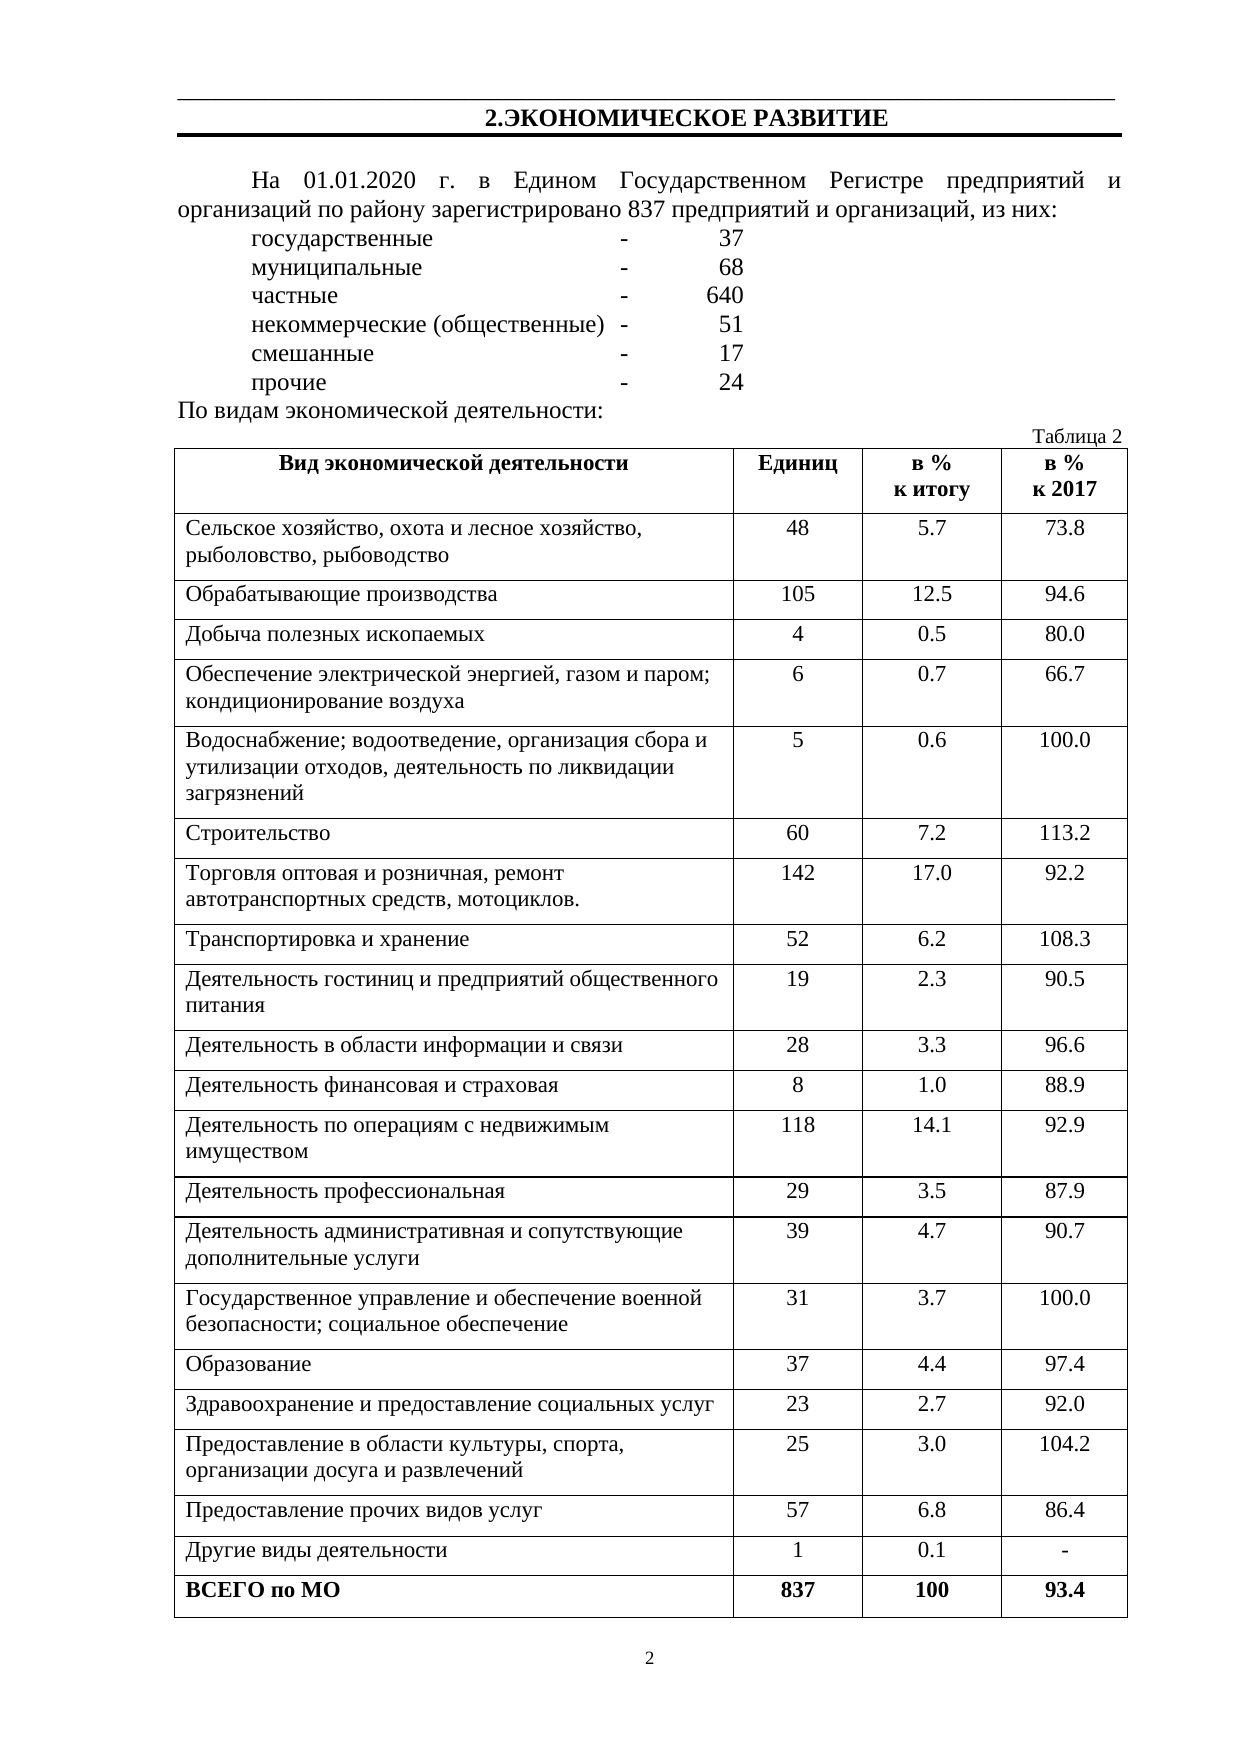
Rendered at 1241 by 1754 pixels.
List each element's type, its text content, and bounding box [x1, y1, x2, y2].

table_header Единиц [734, 449, 862, 513]
table_cell 88.9 [1002, 1071, 1127, 1110]
table_cell 80.0 [1002, 620, 1127, 659]
table_cell 142 [734, 859, 862, 924]
table_header в % к итогу [863, 449, 1001, 513]
table_cell 19 [734, 965, 862, 1030]
table_cell Предоставление в области культуры, спорта, организации досуга и развлечений [175, 1430, 733, 1495]
table_cell 52 [734, 925, 862, 964]
table_cell Водоснабжение; водоотведение, организация сбора и утилизации отходов, деятельность по ликвидации загрязнений [175, 727, 733, 818]
table_cell 31 [734, 1284, 862, 1349]
table_cell 3.0 [863, 1430, 1001, 1495]
table_cell Торговля оптовая и розничная, ремонт автотранспортных средств, мотоциклов. [175, 859, 733, 924]
table_cell Другие виды деятельности [175, 1537, 733, 1575]
table_cell 60 [734, 819, 862, 858]
table_cell 28 [734, 1031, 862, 1070]
table_cell 113.2 [1002, 819, 1127, 858]
table_header в % к 2017 [1002, 449, 1127, 513]
table_cell Транспортировка и хранение [175, 925, 733, 964]
table_cell 86.4 [1002, 1496, 1127, 1536]
table_cell Деятельность по операциям с недвижимым имуществом [175, 1111, 733, 1176]
table_cell 3.5 [863, 1178, 1001, 1216]
table_cell Государственное управление и обеспечение военной безопасности; социальное обеспечение [175, 1284, 733, 1349]
table_cell 5 [734, 727, 862, 818]
table_cell Обеспечение электрической энергией, газом и паром; кондиционирование воздуха [175, 660, 733, 726]
table_cell 2.3 [863, 965, 1001, 1030]
table_cell 97.4 [1002, 1350, 1127, 1389]
table_cell 100 [863, 1576, 1001, 1617]
table_cell 4.7 [863, 1218, 1001, 1283]
table_cell 5.7 [863, 514, 1001, 579]
table_header Вид экономической деятельности [175, 449, 733, 513]
table_cell Обрабатывающие производства [175, 581, 733, 619]
table_cell 29 [734, 1178, 862, 1216]
table_cell 96.6 [1002, 1031, 1127, 1070]
text 2.ЭКОНОМИЧЕСКОЕ РАЗВИТИЕ [177, 103, 1122, 133]
table_cell 39 [734, 1218, 862, 1283]
table_cell 4.4 [863, 1350, 1001, 1389]
table_cell Деятельность в области информации и связи [175, 1031, 733, 1070]
table_cell 0.7 [863, 660, 1001, 726]
table_cell 94.6 [1002, 581, 1127, 619]
text прочие - 24 [177, 367, 1122, 395]
table_cell 37 [734, 1350, 862, 1389]
table_cell 3.7 [863, 1284, 1001, 1349]
table_cell 4 [734, 620, 862, 659]
table_cell Деятельность профессиональная [175, 1178, 733, 1216]
table_cell 23 [734, 1390, 862, 1429]
table_cell Предоставление прочих видов услуг [175, 1496, 733, 1536]
table_cell Добыча полезных ископаемых [175, 620, 733, 659]
table_cell Сельское хозяйство, охота и лесное хозяйство, рыболовство, рыбоводство [175, 514, 733, 579]
table_cell Деятельность гостиниц и предприятий общественного питания [175, 965, 733, 1030]
table_cell ВСЕГО по МО [175, 1576, 733, 1617]
table_cell 90.5 [1002, 965, 1127, 1030]
table_cell 7.2 [863, 819, 1001, 858]
table_cell Здравоохранение и предоставление социальных услуг [175, 1390, 733, 1429]
text По видам экономической деятельности: [177, 395, 1122, 424]
text На 01.01.2020 г. в Едином Государственном Регистре предприятий и организаций по району зарегистрировано 837 предприятий и организаций, из них: [177, 165, 1122, 223]
text ___________________________________________________________________________ [177, 74, 1122, 103]
table_cell 2.7 [863, 1390, 1001, 1429]
table_cell Деятельность финансовая и страховая [175, 1071, 733, 1110]
table_cell - [1002, 1537, 1127, 1575]
text некоммерческие (общественные) - 51 [177, 309, 1122, 338]
table_cell 92.0 [1002, 1390, 1127, 1429]
table_cell 1.0 [863, 1071, 1001, 1110]
table_cell Образование [175, 1350, 733, 1389]
text смешанные - 17 [177, 338, 1122, 367]
table_cell 0.5 [863, 620, 1001, 659]
table_cell 8 [734, 1071, 862, 1110]
text частные - 640 [177, 280, 1122, 309]
table_cell 73.8 [1002, 514, 1127, 579]
table_cell 100.0 [1002, 1284, 1127, 1349]
table_cell 12.5 [863, 581, 1001, 619]
table_cell 57 [734, 1496, 862, 1536]
table_cell 93.4 [1002, 1576, 1127, 1617]
table_cell 14.1 [863, 1111, 1001, 1176]
table_cell Деятельность административная и сопутствующие дополнительные услуги [175, 1218, 733, 1283]
table_cell 837 [734, 1576, 862, 1617]
table_cell 92.9 [1002, 1111, 1127, 1176]
table_cell 25 [734, 1430, 862, 1495]
table_cell 6.8 [863, 1496, 1001, 1536]
text Таблица 2 [177, 424, 1122, 448]
table_cell 6.2 [863, 925, 1001, 964]
table_cell 0.6 [863, 727, 1001, 818]
table_cell 0.1 [863, 1537, 1001, 1575]
table_cell 108.3 [1002, 925, 1127, 964]
table_cell 3.3 [863, 1031, 1001, 1070]
table_cell 92.2 [1002, 859, 1127, 924]
table_cell 66.7 [1002, 660, 1127, 726]
table_cell 48 [734, 514, 862, 579]
table_cell 104.2 [1002, 1430, 1127, 1495]
table_cell 1 [734, 1537, 862, 1575]
table_cell 105 [734, 581, 862, 619]
table_cell Строительство [175, 819, 733, 858]
text государственные - 37 [177, 223, 1122, 252]
table_cell 90.7 [1002, 1218, 1127, 1283]
text муниципальные - 68 [177, 252, 1122, 280]
table_cell 17.0 [863, 859, 1001, 924]
table_cell 118 [734, 1111, 862, 1176]
table_cell 100.0 [1002, 727, 1127, 818]
table_cell 87.9 [1002, 1178, 1127, 1216]
table_cell 6 [734, 660, 862, 726]
